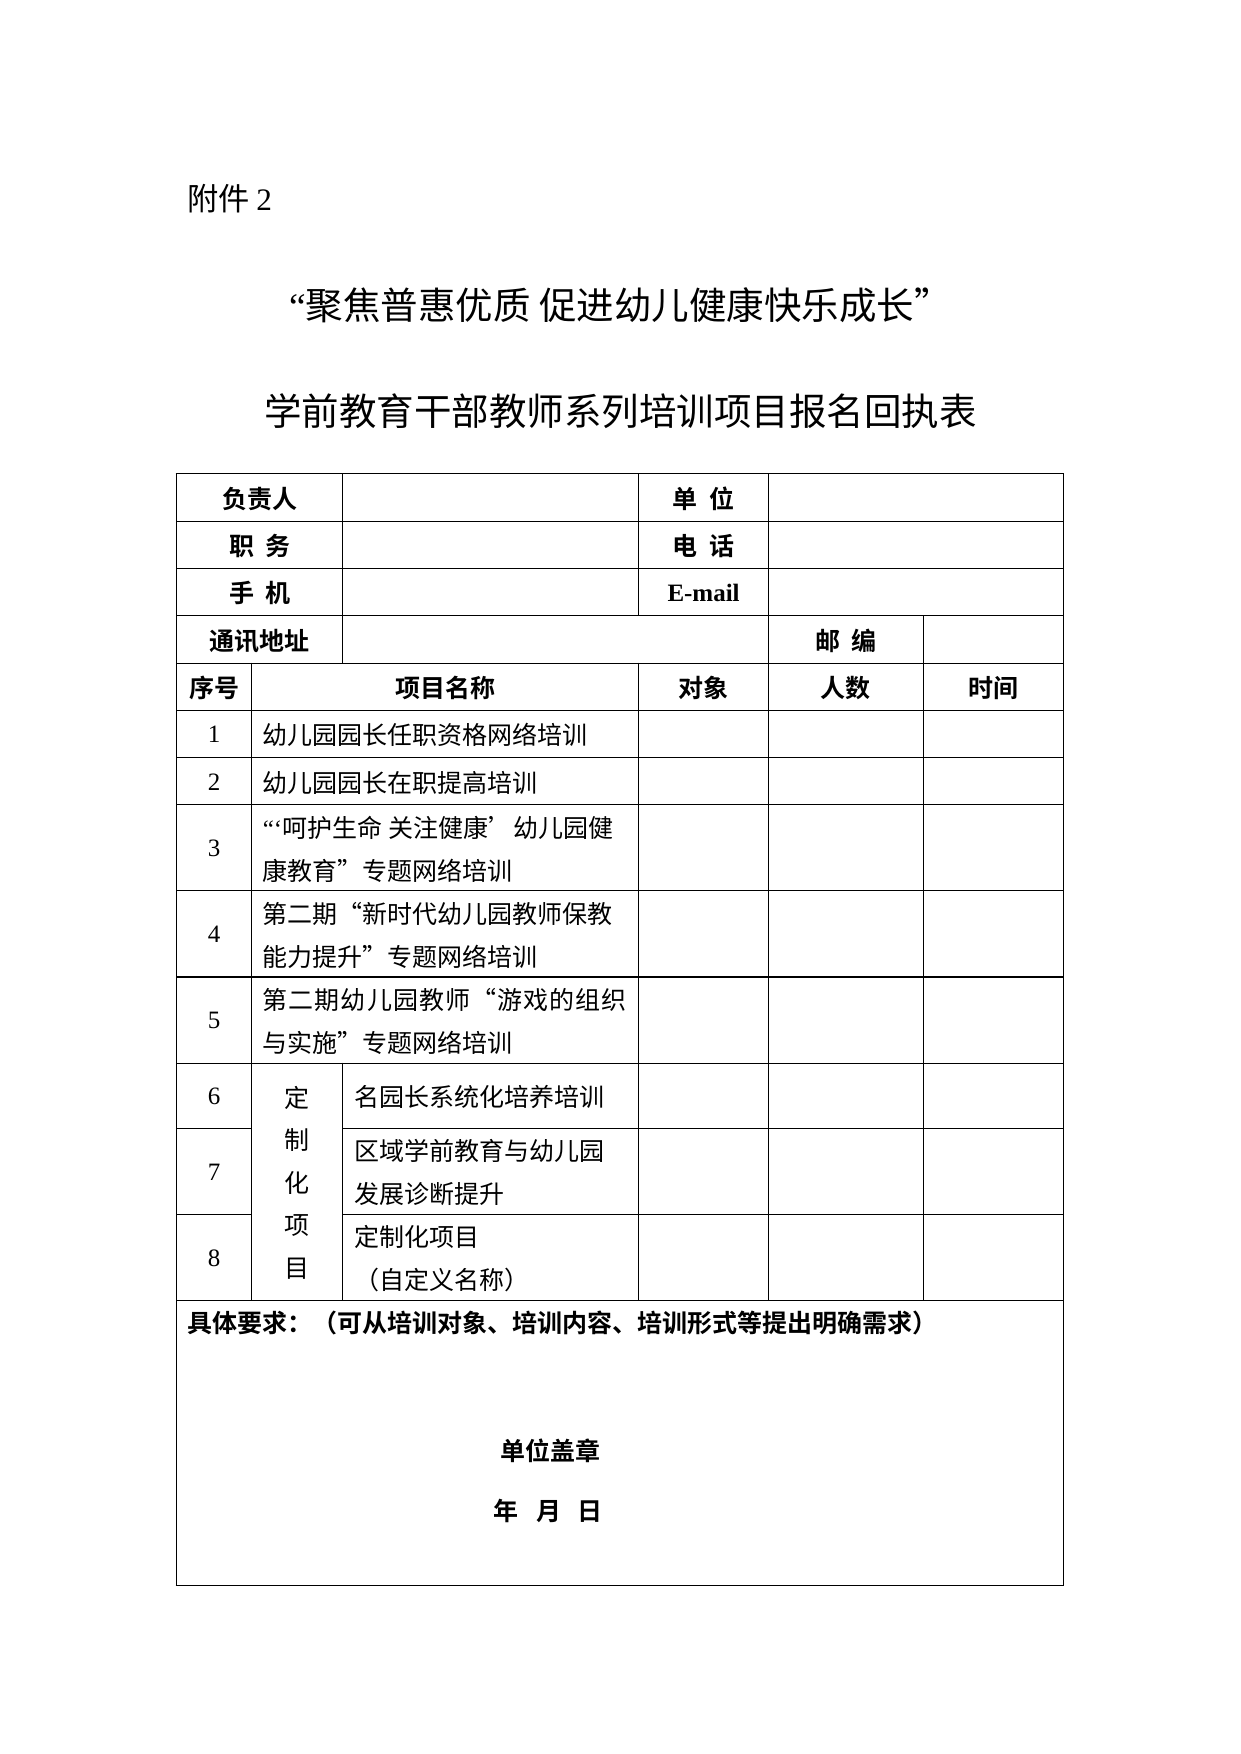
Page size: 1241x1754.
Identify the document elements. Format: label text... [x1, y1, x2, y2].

table_cell [639, 805, 768, 890]
table_cell [639, 891, 768, 976]
table_cell [924, 616, 1063, 662]
table_cell 1 [177, 711, 251, 757]
table_cell [924, 805, 1063, 890]
table_cell [924, 1129, 1063, 1213]
table_header [343, 474, 638, 521]
table_cell [639, 711, 768, 757]
table_cell [769, 1064, 923, 1127]
table_cell [343, 616, 768, 662]
table_cell [639, 978, 768, 1062]
table_cell [924, 978, 1063, 1062]
table_cell 8 [177, 1215, 251, 1299]
text “聚焦普惠优质 促进幼儿健康快乐成长” [187, 261, 1053, 346]
table_cell 电 话 [639, 522, 768, 568]
text 附件2 [187, 154, 1053, 239]
table_cell [924, 758, 1063, 804]
table_cell [769, 522, 1063, 568]
table_cell 区域学前教育与幼儿园发展诊断提升 [343, 1129, 638, 1213]
table_cell 第二期幼儿园教师“游戏的组织与实施”专题网络培训 [252, 978, 638, 1062]
table_cell [769, 978, 923, 1062]
table_cell 名园长系统化培养培训 [343, 1064, 638, 1127]
table_cell 5 [177, 978, 251, 1062]
table_cell 邮 编 [769, 616, 923, 662]
table_header 负责人 [177, 474, 342, 521]
table_cell 项目名称 [252, 664, 638, 710]
table_cell 对象 [639, 664, 768, 710]
table_cell 2 [177, 758, 251, 804]
table_cell 定制化项目 （自定义名称） [343, 1215, 638, 1299]
table_cell 6 [177, 1064, 251, 1127]
table_cell 具体要求：（可从培训对象、培训内容、培训形式等提出明确需求） 单位盖章 年 月 日 [177, 1301, 1063, 1585]
table_cell [924, 1215, 1063, 1299]
table_cell 职 务 [177, 522, 342, 568]
table_cell [769, 711, 923, 757]
table_cell [769, 569, 1063, 615]
table_header 单 位 [639, 474, 768, 521]
table_cell [769, 1129, 923, 1213]
text 学前教育干部教师系列培训项目报名回执表 [187, 367, 1053, 452]
table_cell 7 [177, 1129, 251, 1213]
table_cell 幼儿园园长在职提高培训 [252, 758, 638, 804]
table_cell 4 [177, 891, 251, 976]
table_cell [639, 758, 768, 804]
table_cell 手 机 [177, 569, 342, 615]
table_cell 幼儿园园长任职资格网络培训 [252, 711, 638, 757]
table_cell 时间 [924, 664, 1063, 710]
table_cell E-mail [639, 569, 768, 615]
table_cell [343, 569, 638, 615]
table_cell 第二期“新时代幼儿园教师保教 能力提升”专题网络培训 [252, 891, 638, 976]
table_cell 定 制 化 项 目 [252, 1064, 342, 1299]
table_cell [924, 891, 1063, 976]
table_cell [769, 758, 923, 804]
table_cell 通讯地址 [177, 616, 342, 662]
table_cell [769, 805, 923, 890]
table_cell [924, 1064, 1063, 1127]
table_cell [769, 891, 923, 976]
table_header [769, 474, 1063, 521]
table_cell 人数 [769, 664, 923, 710]
table_cell [343, 522, 638, 568]
table_cell [639, 1064, 768, 1127]
table_cell [639, 1129, 768, 1213]
table_cell 序号 [177, 664, 251, 710]
table_cell “‘呵护生命 关注健康’幼儿园健康教育”专题网络培训 [252, 805, 638, 890]
table_cell [924, 711, 1063, 757]
table_cell 3 [177, 805, 251, 890]
table_cell [639, 1215, 768, 1299]
table_cell [769, 1215, 923, 1299]
